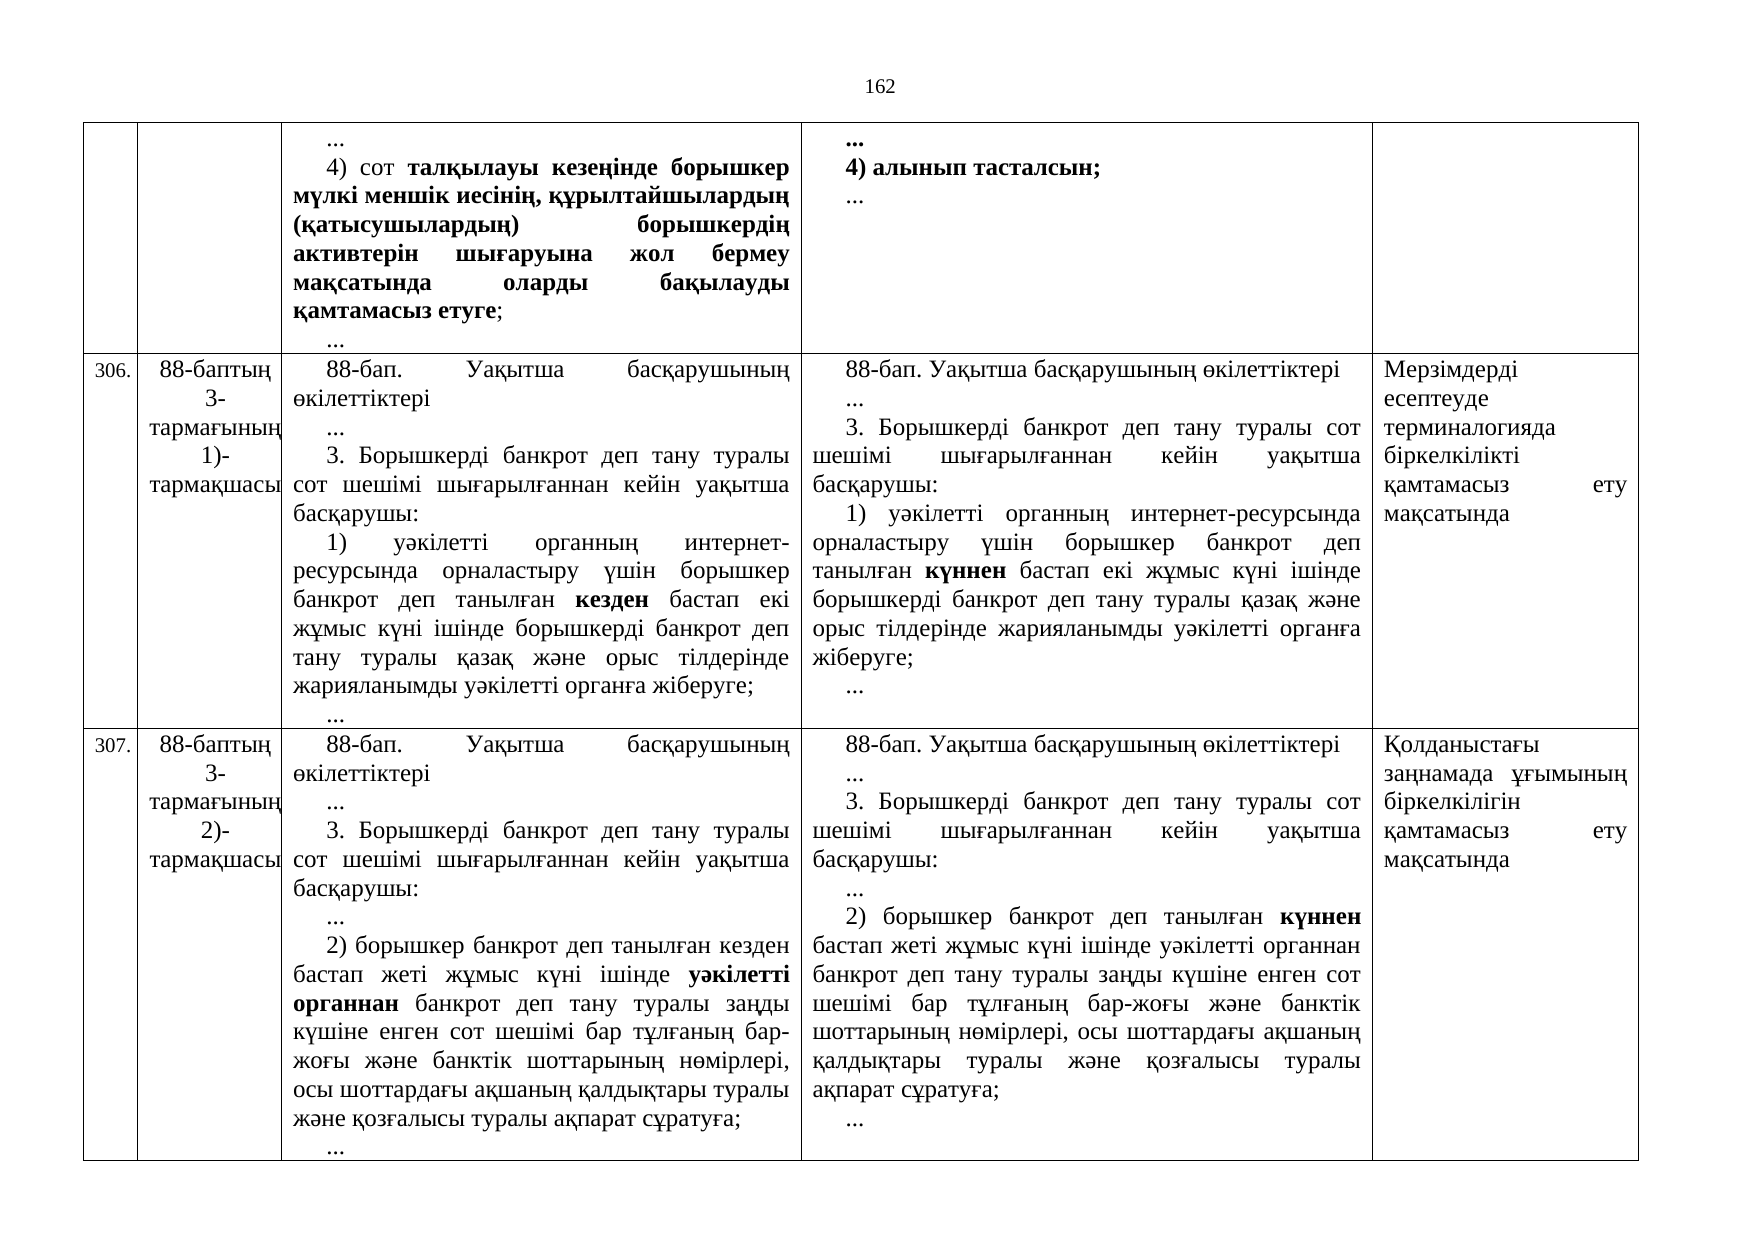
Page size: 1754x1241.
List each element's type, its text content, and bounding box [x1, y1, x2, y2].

table_cell 88-бап. Уақытша басқарушының өкілеттіктері ... 3. Борышкерді банкрот деп тану туралы сот шешімі шығарылғаннан кейін уақытша басқарушы: 1) уәкілетті органның интернет-ресурсында орналастыру үшін борышкер банкрот деп танылған кезден бастап екі жұмыс күні ішінде борышкерді банкрот деп тану туралы қазақ және орыс тілдерінде жарияланымды уәкілетті органға жіберуге; ... [282, 354, 801, 728]
table_cell 88-бап. Уақытша басқарушының өкілеттіктері ... 3. Борышкерді банкрот деп тану туралы сот шешімі шығарылғаннан кейін уақытша басқарушы: 1) уәкілетті органның интернет-ресурсында орналастыру үшін борышкер банкрот деп танылған күннен бастап екі жұмыс күні ішінде борышкерді банкрот деп тану туралы қазақ және орыс тілдерінде жарияланымды уәкілетті органға жіберуге; ... [802, 354, 1372, 728]
table_cell Қолданыстағы заңнамада ұғымының біркелкілігін қамтамасыз ету мақсатында [1373, 729, 1638, 1160]
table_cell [1373, 123, 1638, 353]
table_cell 88-баптың 3-тармағының 2)-тармақшасы [138, 729, 281, 1160]
table_cell 88-баптың 3-тармағының 1)-тармақшасы [138, 354, 281, 728]
table_cell 88-бап. Уақытша басқарушының өкілеттіктері ... 3. Борышкерді банкрот деп тану туралы сот шешімі шығарылғаннан кейін уақытша басқарушы: ... 2) борышкер банкрот деп танылған күннен бастап жеті жұмыс күні ішінде уәкілетті органнан банкрот деп тану туралы заңды күшіне енген сот шешімі бар тұлғаның бар-жоғы және банктік шоттарының нөмірлері, осы шоттардағы ақшаның қалдықтары туралы және қозғалысы туралы ақпарат сұратуға; ... [802, 729, 1372, 1160]
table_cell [282, 123, 801, 353]
table_cell 88-бап. Уақытша басқарушының өкілеттіктері ... 3. Борышкерді банкрот деп тану туралы сот шешімі шығарылғаннан кейін уақытша басқарушы: ... 2) борышкер банкрот деп танылған кезден бастап жеті жұмыс күні ішінде уәкілетті органнан банкрот деп тану туралы заңды күшіне енген сот шешімі бар тұлғаның бар-жоғы және банктік шоттарының нөмірлері, осы шоттардағы ақшаның қалдықтары туралы және қозғалысы туралы ақпарат сұратуға; ... [282, 729, 801, 1160]
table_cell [802, 123, 1372, 353]
table_cell [84, 123, 137, 353]
table_cell Мерзімдерді есептеуде терминалогияда біркелкілікті қамтамасыз ету мақсатында [1373, 354, 1638, 728]
table_cell [84, 729, 137, 1160]
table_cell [138, 123, 281, 353]
table_cell [84, 354, 137, 728]
